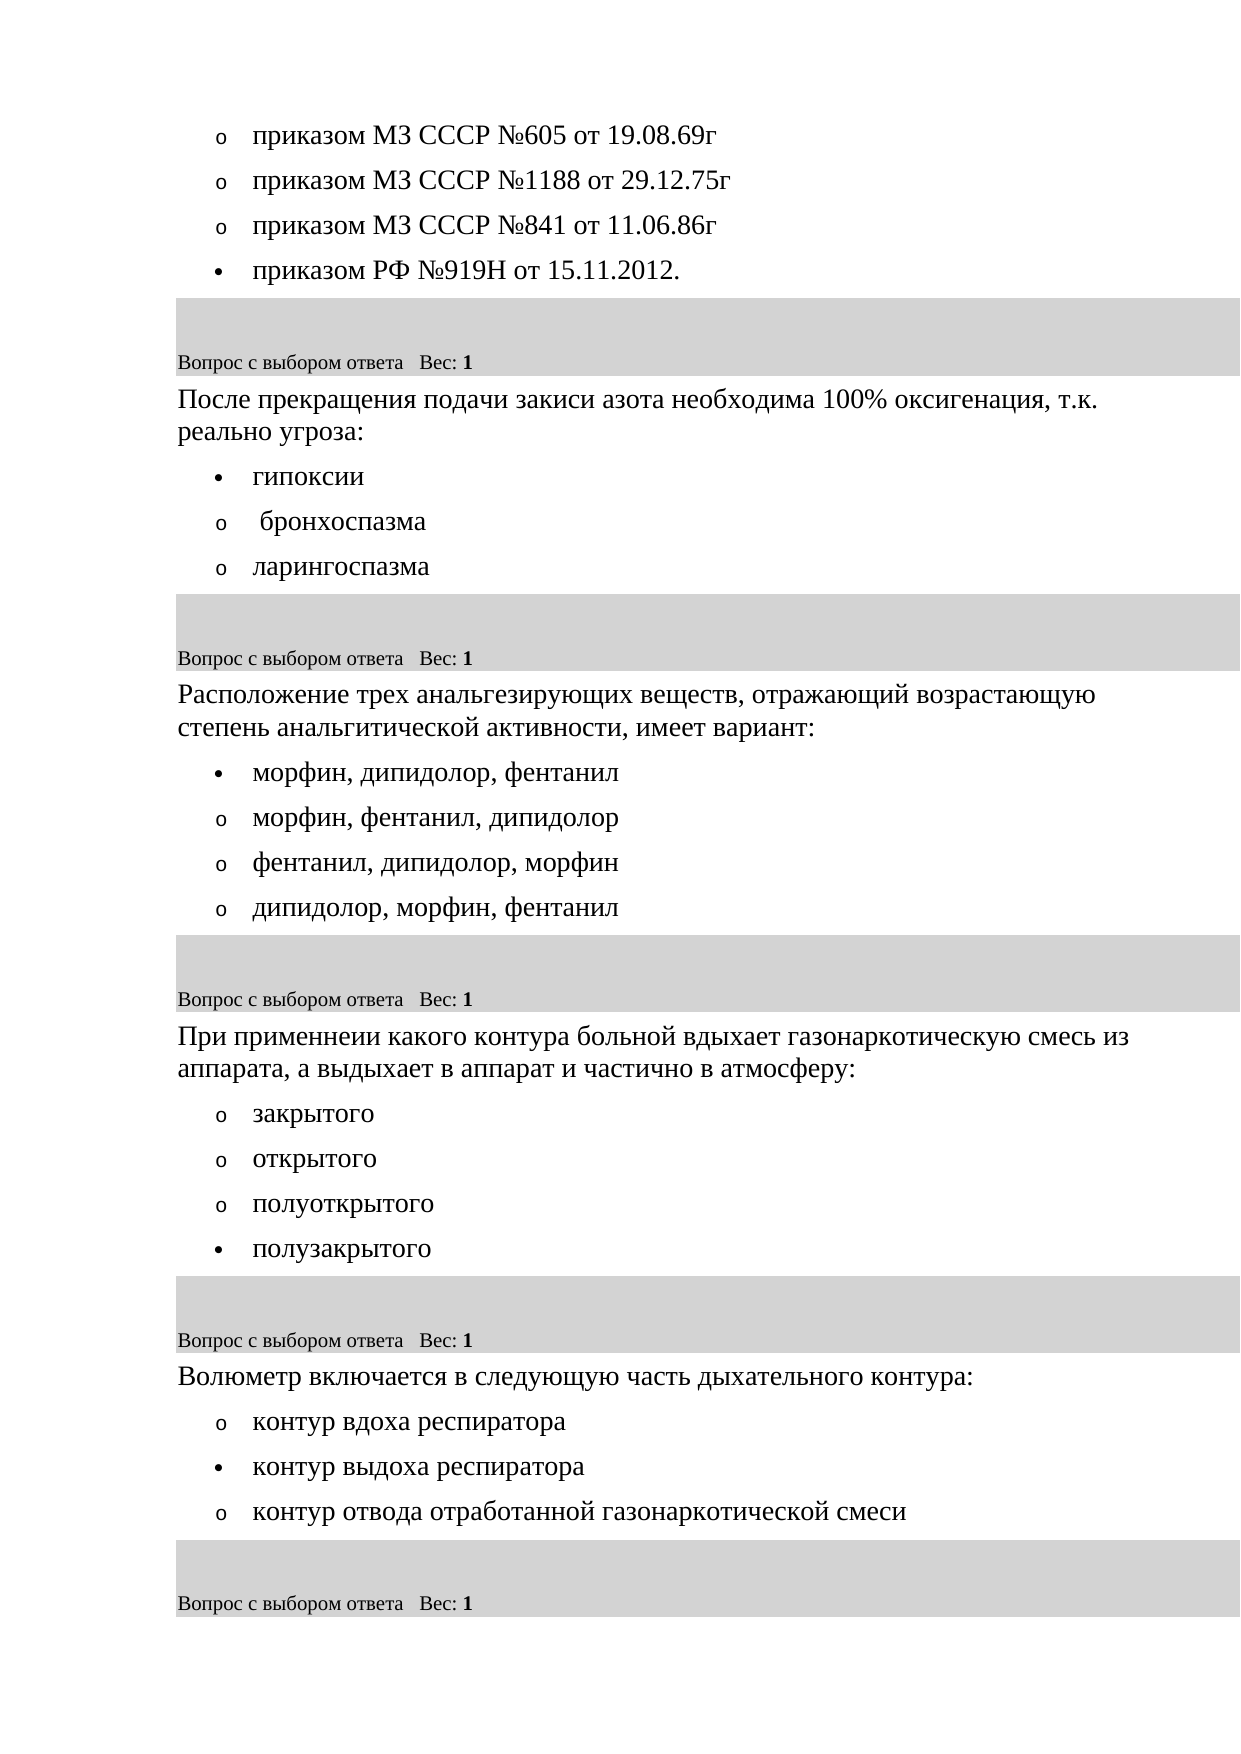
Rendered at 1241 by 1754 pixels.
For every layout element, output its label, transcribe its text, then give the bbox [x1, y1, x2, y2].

list полуоткрытого [215, 1186, 1152, 1219]
list приказом МЗ СССР №841 от 11.06.86г [215, 208, 1152, 241]
text При применнеии какого контура больной вдыхает газонаркотическую смесь из аппарата, а выдыхает в аппарат и частично в атмосферу: [177, 1018, 1152, 1083]
list контур выдоха респиратора [215, 1449, 1152, 1482]
list дипидолор, морфин, фентанил [215, 890, 1152, 923]
text После прекращения подачи закиси азота необходима 100% оксигенация, т.к. реально угроза: [177, 382, 1152, 447]
list контур вдоха респиратора [215, 1404, 1152, 1437]
list полузакрытого [215, 1231, 1152, 1263]
list ларингоспазма [215, 549, 1152, 582]
table_header Вопрос с выбором ответа Вес: 1 [176, 1540, 1240, 1617]
list приказом РФ №919Н от 15.11.2012. [215, 253, 1152, 286]
list гипоксии [215, 459, 1152, 491]
list фентанил, дипидолор, морфин [215, 845, 1152, 877]
text Волюметр включается в следующую часть дыхательного контура: [177, 1359, 1152, 1392]
list морфин, фентанил, дипидолор [215, 800, 1152, 832]
table_header Вопрос с выбором ответа Вес: 1 [176, 298, 1240, 376]
list контур отвода отработанной газонаркотической смеси [215, 1494, 1152, 1527]
list закрытого [215, 1096, 1152, 1128]
table_header Вопрос с выбором ответа Вес: 1 [176, 594, 1240, 671]
list приказом МЗ СССР №1188 от 29.12.75г [215, 163, 1152, 196]
table_header Вопрос с выбором ответа Вес: 1 [176, 935, 1240, 1012]
list морфин, дипидолор, фентанил [215, 755, 1152, 787]
list приказом МЗ СССР №605 от 19.08.69г [215, 118, 1152, 151]
list бронхоспазма [215, 504, 1152, 537]
list открытого [215, 1141, 1152, 1173]
table_header Вопрос с выбором ответа Вес: 1 [176, 1276, 1240, 1353]
text Расположение трех анальгезирующих веществ, отражающий возрастающую степень анальгитической активности, имеет вариант: [177, 678, 1152, 742]
